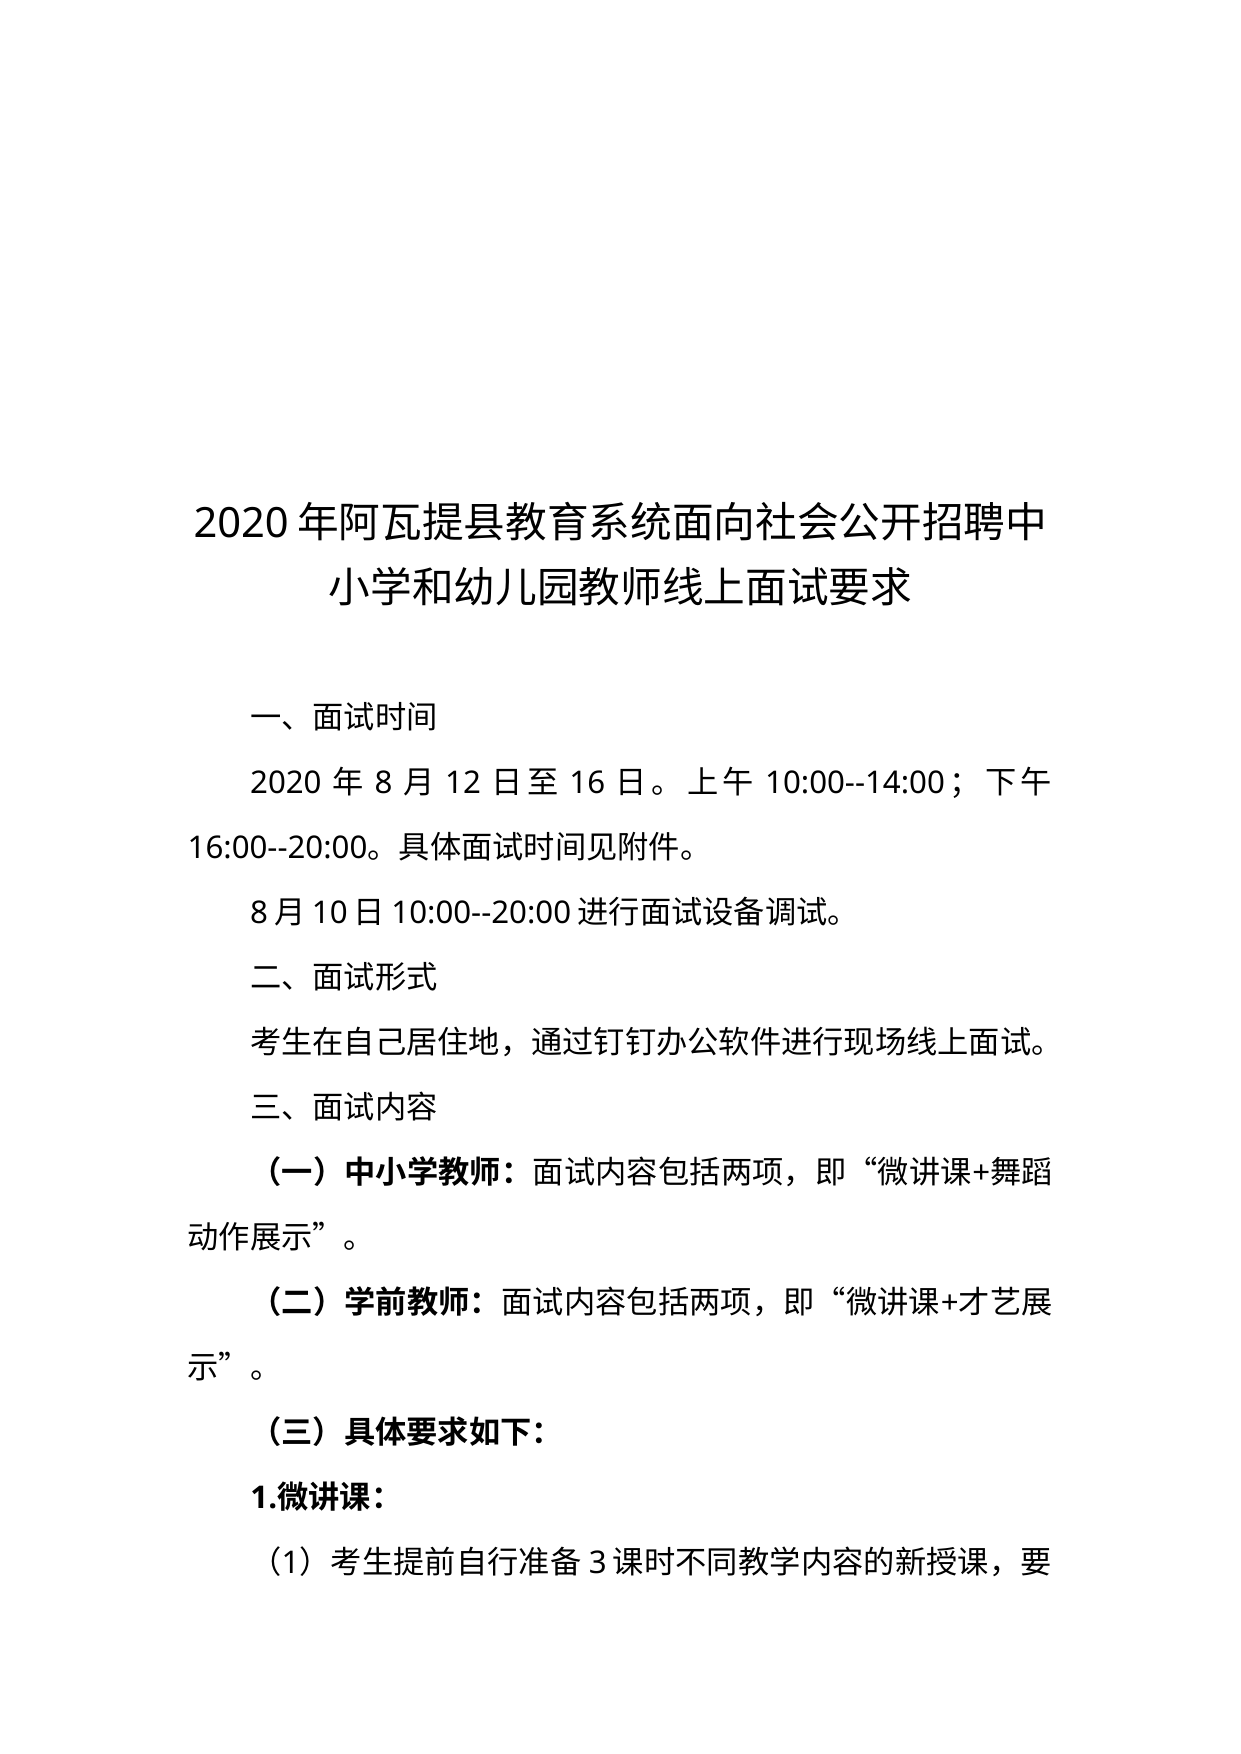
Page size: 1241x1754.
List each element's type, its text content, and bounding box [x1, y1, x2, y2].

text 2020年阿瓦提县教育系统面向社会公开招聘中小学和幼儿园教师线上面试要求 [187, 487, 1053, 617]
text （二）学前教师：面试内容包括两项，即“微讲课+才艺展示”。 [187, 1267, 1053, 1397]
text 三、面试内容 [187, 1072, 1053, 1137]
text （一）中小学教师：面试内容包括两项，即“微讲课+舞蹈动作展示”。 [187, 1137, 1053, 1267]
text 考生在自己居住地，通过钉钉办公软件进行现场线上面试。 [187, 1007, 1053, 1072]
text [187, 1527, 1053, 1592]
text 二、面试形式 [187, 942, 1053, 1007]
text 8月10日10:00--20:00进行面试设备调试。 [187, 877, 1053, 942]
text 1.微讲课： [187, 1462, 1053, 1527]
text 2020年8月12日至16日。上午10:00--14:00；下午16:00--20:00。具体面试时间见附件。 [187, 747, 1053, 877]
text 一、面试时间 [187, 682, 1053, 747]
text （三）具体要求如下： [187, 1397, 1053, 1462]
